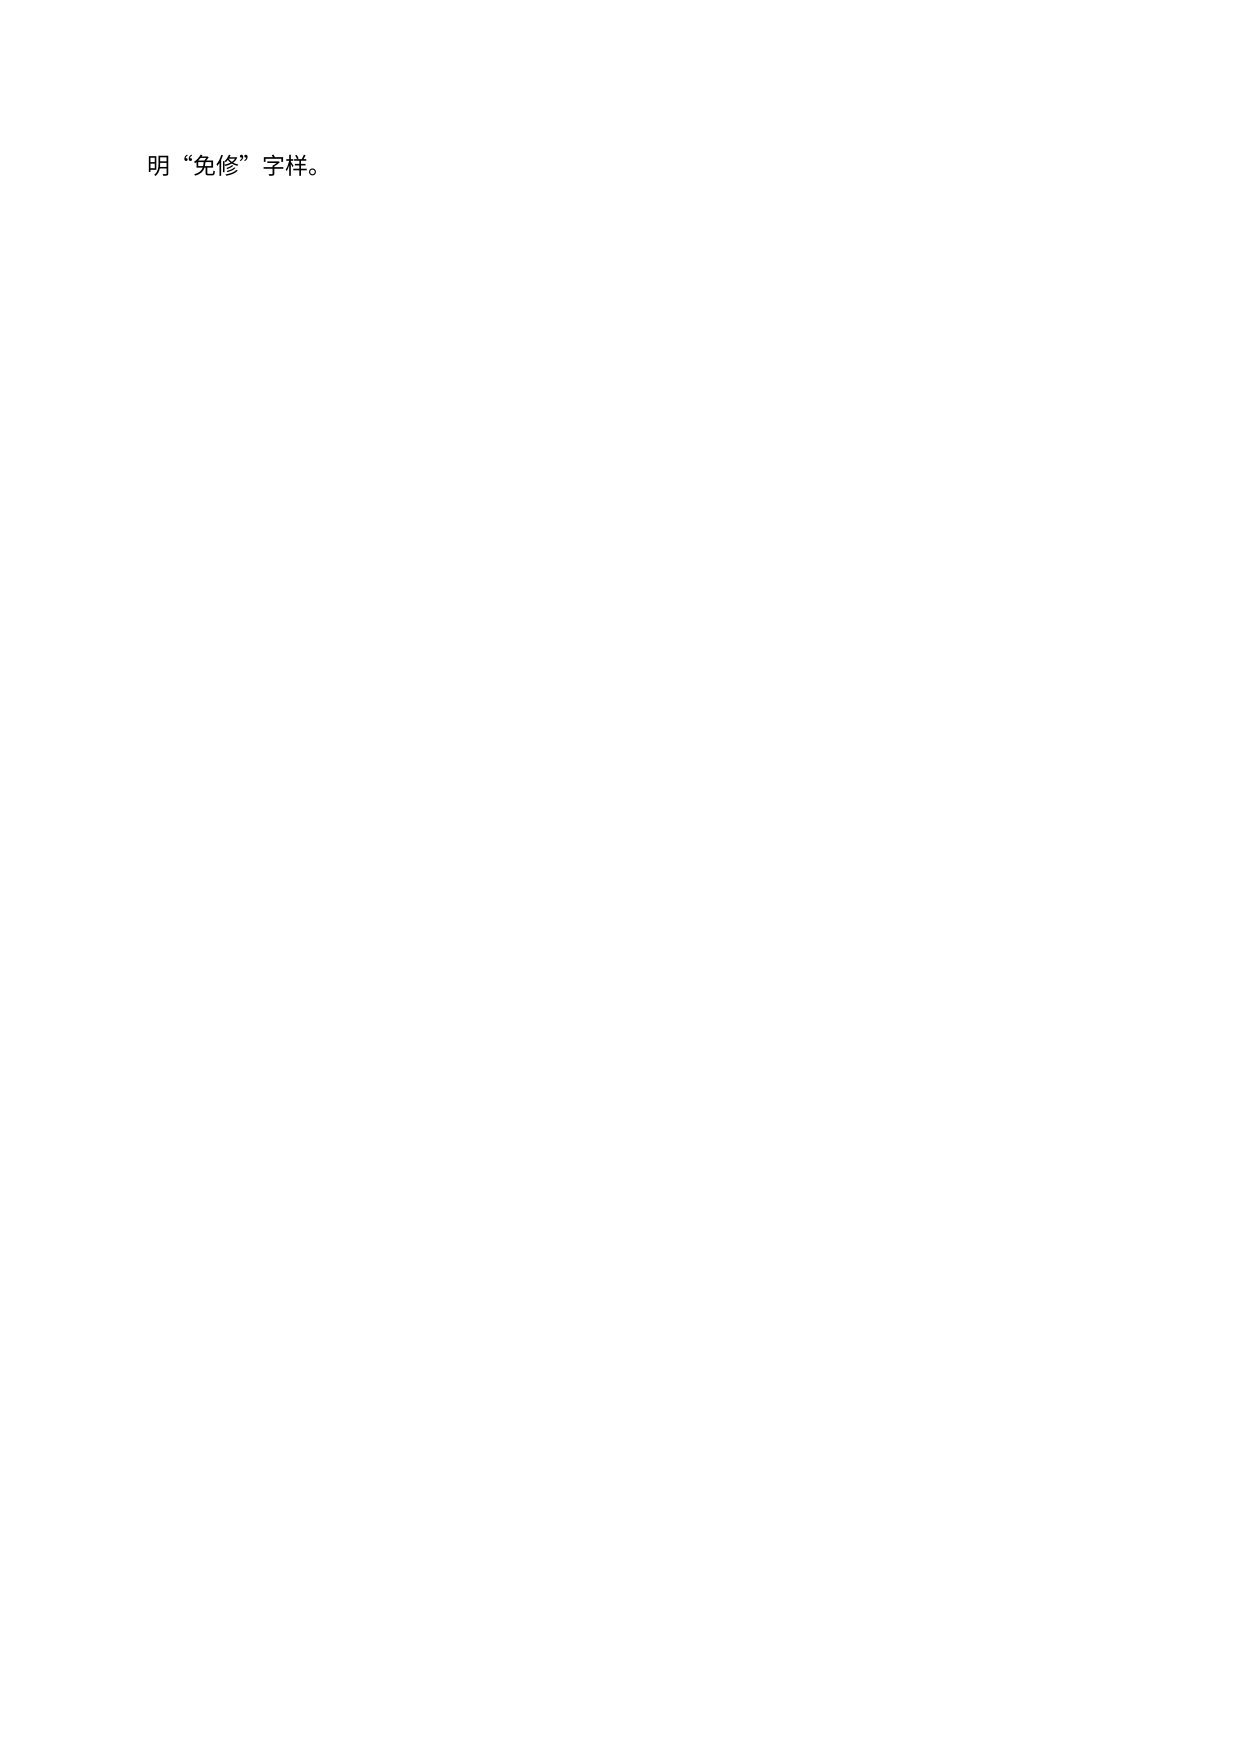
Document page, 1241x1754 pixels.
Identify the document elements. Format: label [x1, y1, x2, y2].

text [148, 148, 1092, 181]
